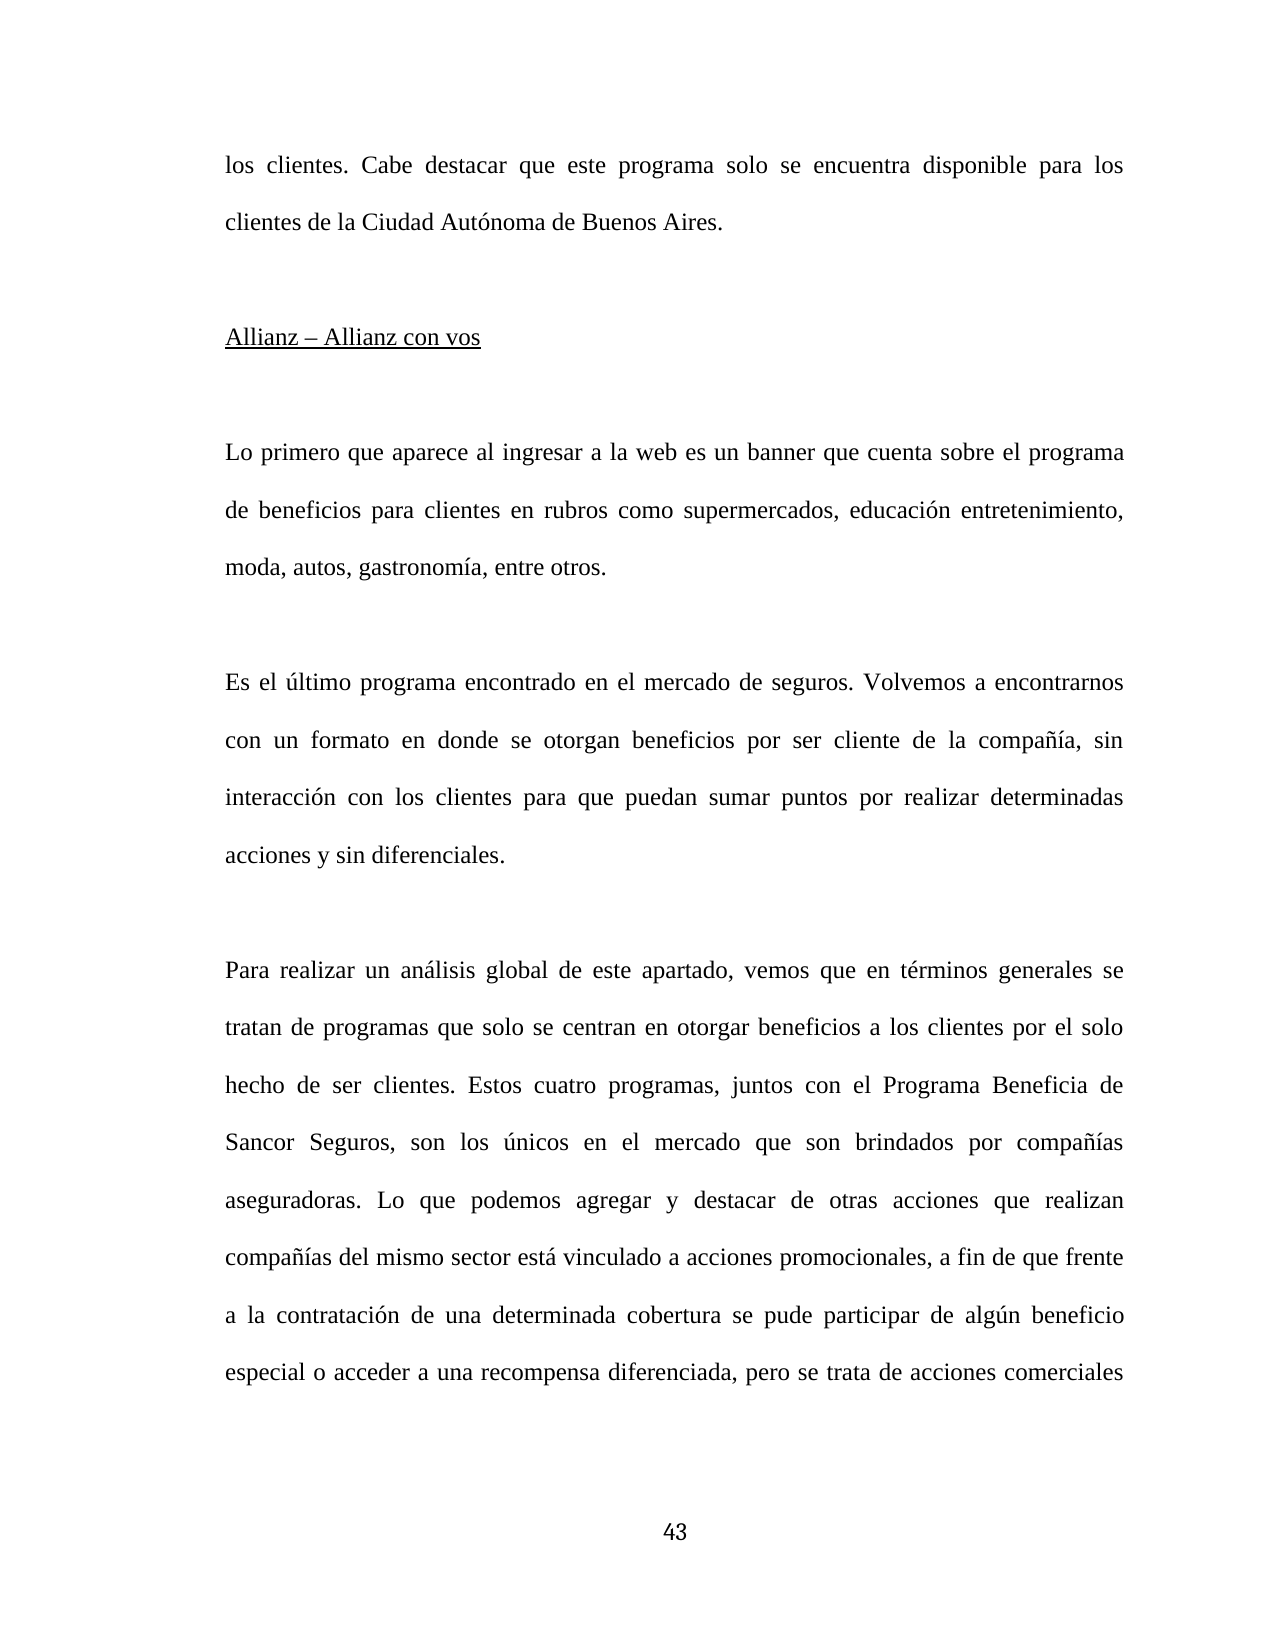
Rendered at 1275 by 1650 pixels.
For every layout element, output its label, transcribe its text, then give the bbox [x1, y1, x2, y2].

text Es el último programa encontrado en el mercado de seguros. Volvemos a encontrarnos con un formato en donde se otorgan beneficios por ser cliente de la compañía, sin interacción con los clientes para que puedan sumar puntos por realizar determinadas acciones y sin diferenciales. [225, 667, 1125, 869]
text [225, 955, 1125, 1386]
text Allianz – Allianz con vos [225, 322, 1125, 351]
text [225, 150, 1125, 236]
text Lo primero que aparece al ingresar a la web es un banner que cuenta sobre el programa de beneficios para clientes en rubros como supermercados, educación entretenimiento, moda, autos, gastronomía, entre otros. [225, 437, 1125, 581]
